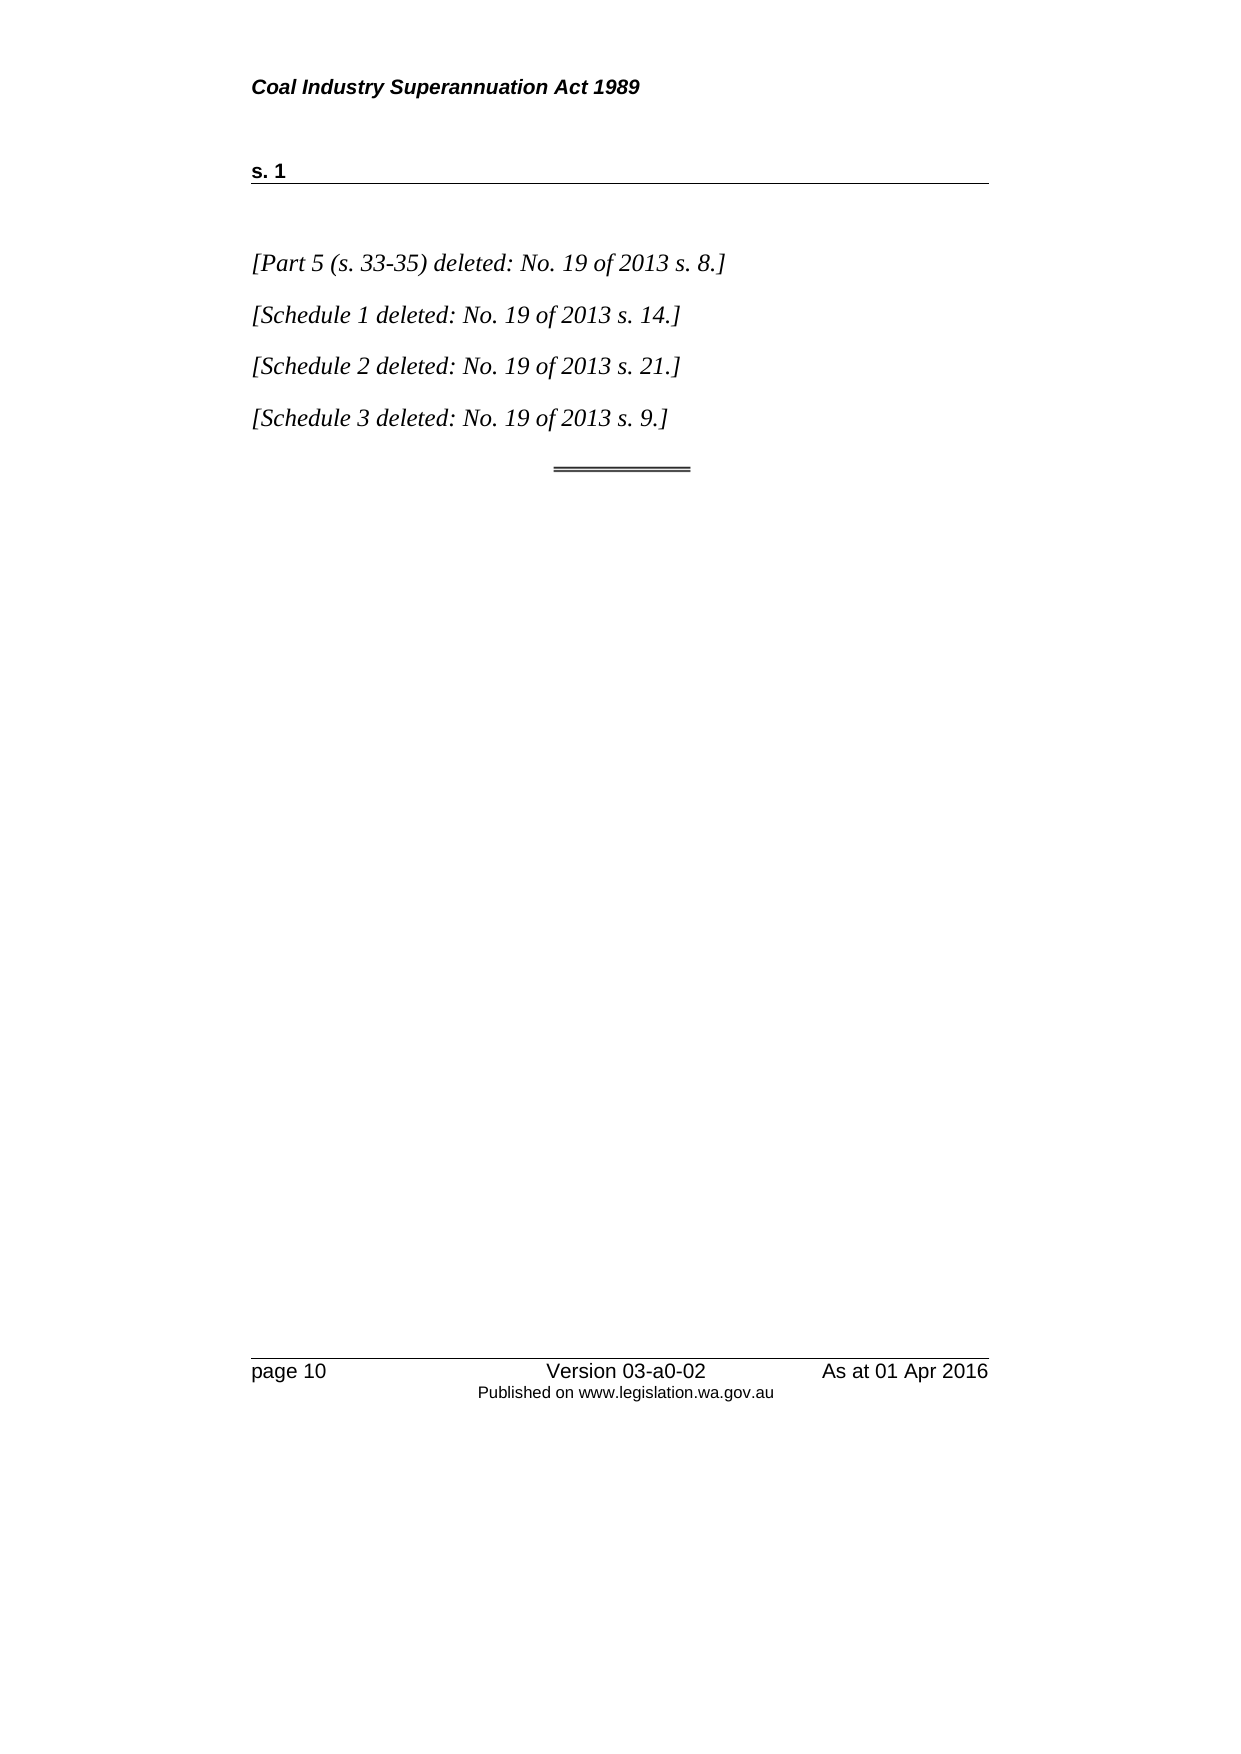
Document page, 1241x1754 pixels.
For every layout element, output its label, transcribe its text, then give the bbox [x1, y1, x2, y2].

picture [543, 456, 697, 485]
text [Schedule 1 deleted: No. 19 of 2013 s. 14.] [251, 300, 989, 328]
text [Schedule 2 deleted: No. 19 of 2013 s. 21.] [251, 351, 989, 380]
text [Part 5 (s. 33-35) deleted: No. 19 of 2013 s. 8.] [251, 248, 989, 277]
text [Schedule 3 deleted: No. 19 of 2013 s. 9.] [251, 403, 989, 432]
